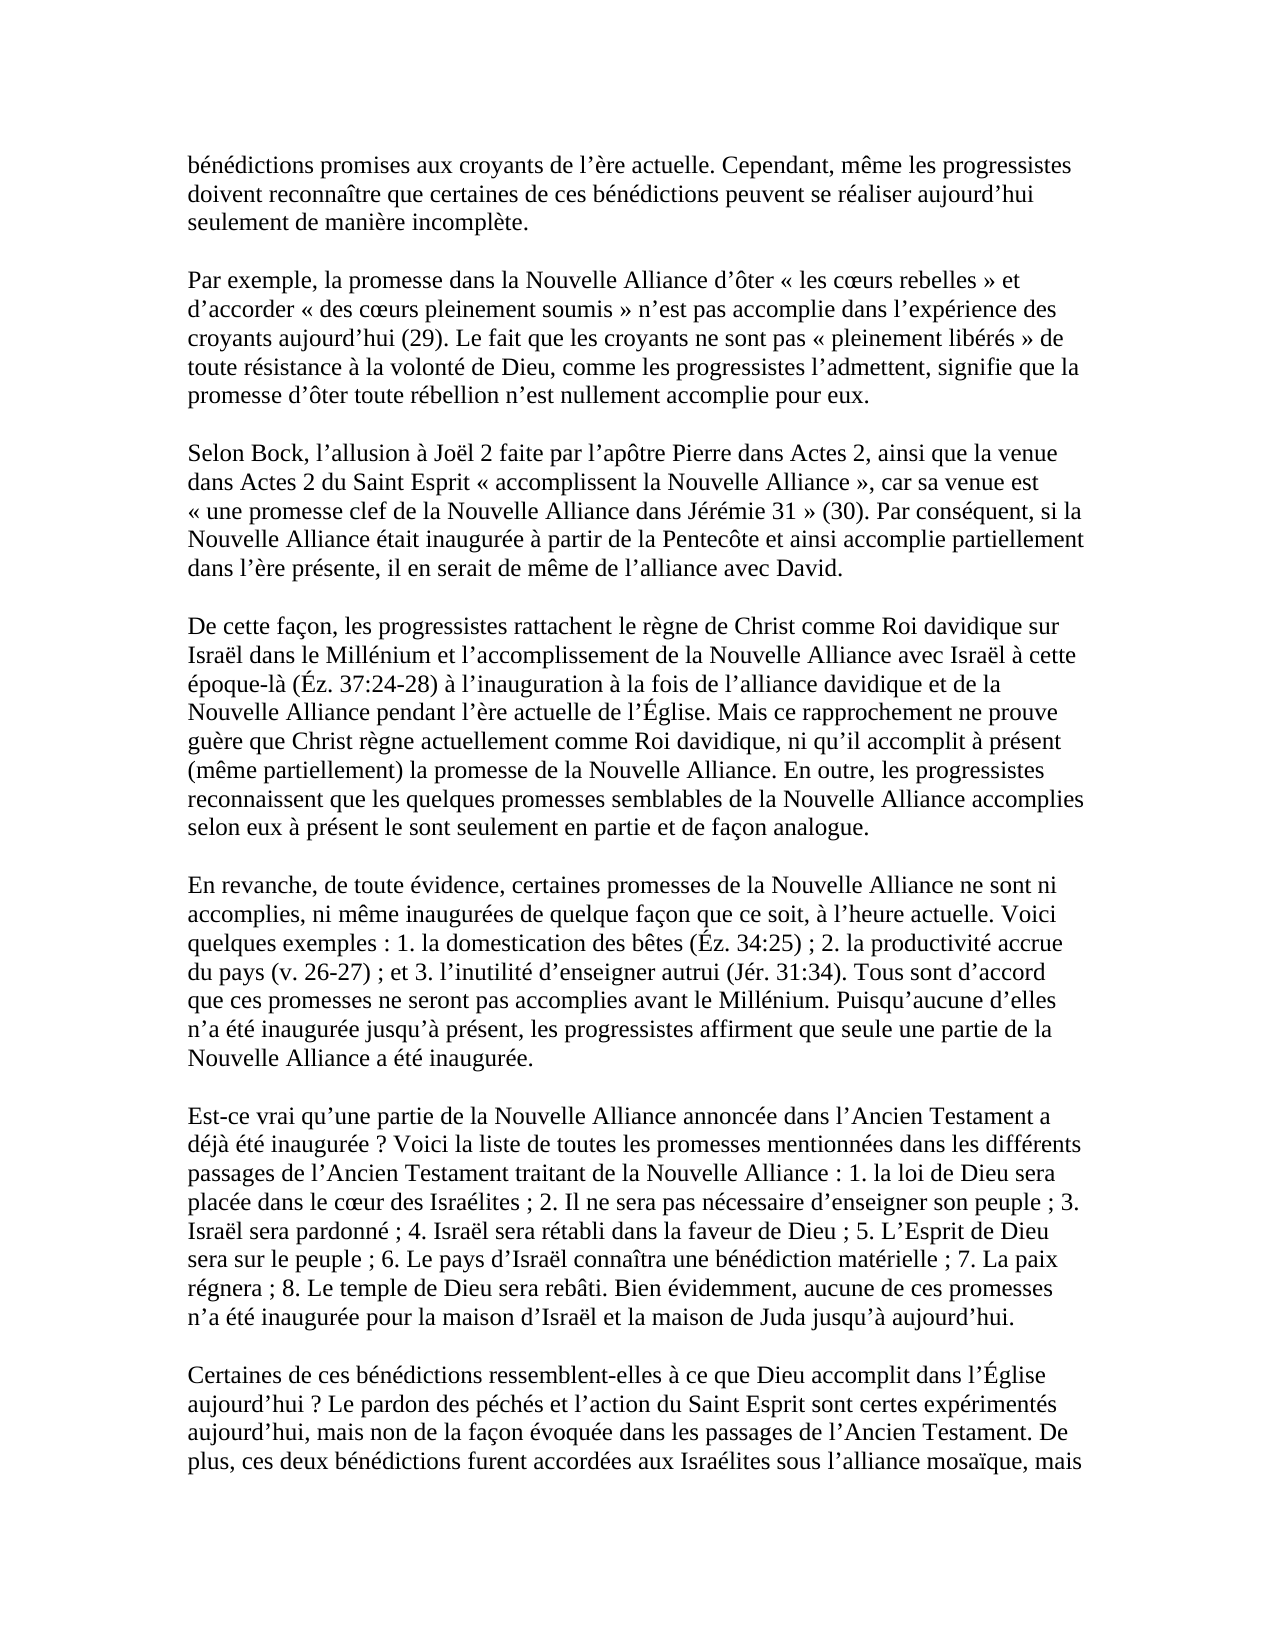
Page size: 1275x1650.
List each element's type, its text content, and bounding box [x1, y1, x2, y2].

text Par exemple, la promesse dans la Nouvelle Alliance d’ôter « les cœurs rebelles » et d’accorder « des cœurs pleinement soumis » n’est pas accomplie dans l’expérience des croyants aujourd’hui (29). Le fait que les croyants ne sont pas « pleinement libérés » de toute résistance à la volonté de Dieu, comme les progressistes l’admettent, signifie que la promesse d’ôter toute rébellion n’est nullement accomplie pour eux. [187, 265, 1087, 409]
text Selon Bock, l’allusion à Joël 2 faite par l’apôtre Pierre dans Actes 2, ainsi que la venue dans Actes 2 du Saint Esprit « accomplissent la Nouvelle Alliance », car sa venue est « une promesse clef de la Nouvelle Alliance dans Jérémie 31 » (30). Par conséquent, si la Nouvelle Alliance était inaugurée à partir de la Pentecôte et ainsi accomplie partiellement dans l’ère présente, il en serait de même de l’alliance avec David. [187, 438, 1087, 582]
text En revanche, de toute évidence, certaines promesses de la Nouvelle Alliance ne sont ni accomplies, ni même inaugurées de quelque façon que ce soit, à l’heure actuelle. Voici quelques exemples : 1. la domestication des bêtes (Éz. 34:25) ; 2. la productivité accrue du pays (v. 26-27) ; et 3. l’inutilité d’enseigner autrui (Jér. 31:34). Tous sont d’accord que ces promesses ne seront pas accomplies avant le Millénium. Puisqu’aucune d’elles n’a été inaugurée jusqu’à présent, les progressistes affirment que seule une partie de la Nouvelle Alliance a été inaugurée. [187, 870, 1087, 1072]
text Est-ce vrai qu’une partie de la Nouvelle Alliance annoncée dans l’Ancien Testament a déjà été inaugurée ? Voici la liste de toutes les promesses mentionnées dans les différents passages de l’Ancien Testament traitant de la Nouvelle Alliance : 1. la loi de Dieu sera placée dans le cœur des Israélites ; 2. Il ne sera pas nécessaire d’enseigner son peuple ; 3. Israël sera pardonné ; 4. Israël sera rétabli dans la faveur de Dieu ; 5. L’Esprit de Dieu sera sur le peuple ; 6. Le pays d’Israël connaîtra une bénédiction matérielle ; 7. La paix régnera ; 8. Le temple de Dieu sera rebâti. Bien évidemment, aucune de ces promesses n’a été inaugurée pour la maison d’Israël et la maison de Juda jusqu’à aujourd’hui. [187, 1101, 1087, 1331]
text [187, 150, 1087, 236]
text De cette façon, les progressistes rattachent le règne de Christ comme Roi davidique sur Israël dans le Millénium et l’accomplissement de la Nouvelle Alliance avec Israël à cette époque-là (Éz. 37:24-28) à l’inauguration à la fois de l’alliance davidique et de la Nouvelle Alliance pendant l’ère actuelle de l’Église. Mais ce rapprochement ne prouve guère que Christ règne actuellement comme Roi davidique, ni qu’il accomplit à présent (même partiellement) la promesse de la Nouvelle Alliance. En outre, les progressistes reconnaissent que les quelques promesses semblables de la Nouvelle Alliance accomplies selon eux à présent le sont seulement en partie et de façon analogue. [187, 611, 1087, 841]
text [187, 1360, 1087, 1475]
